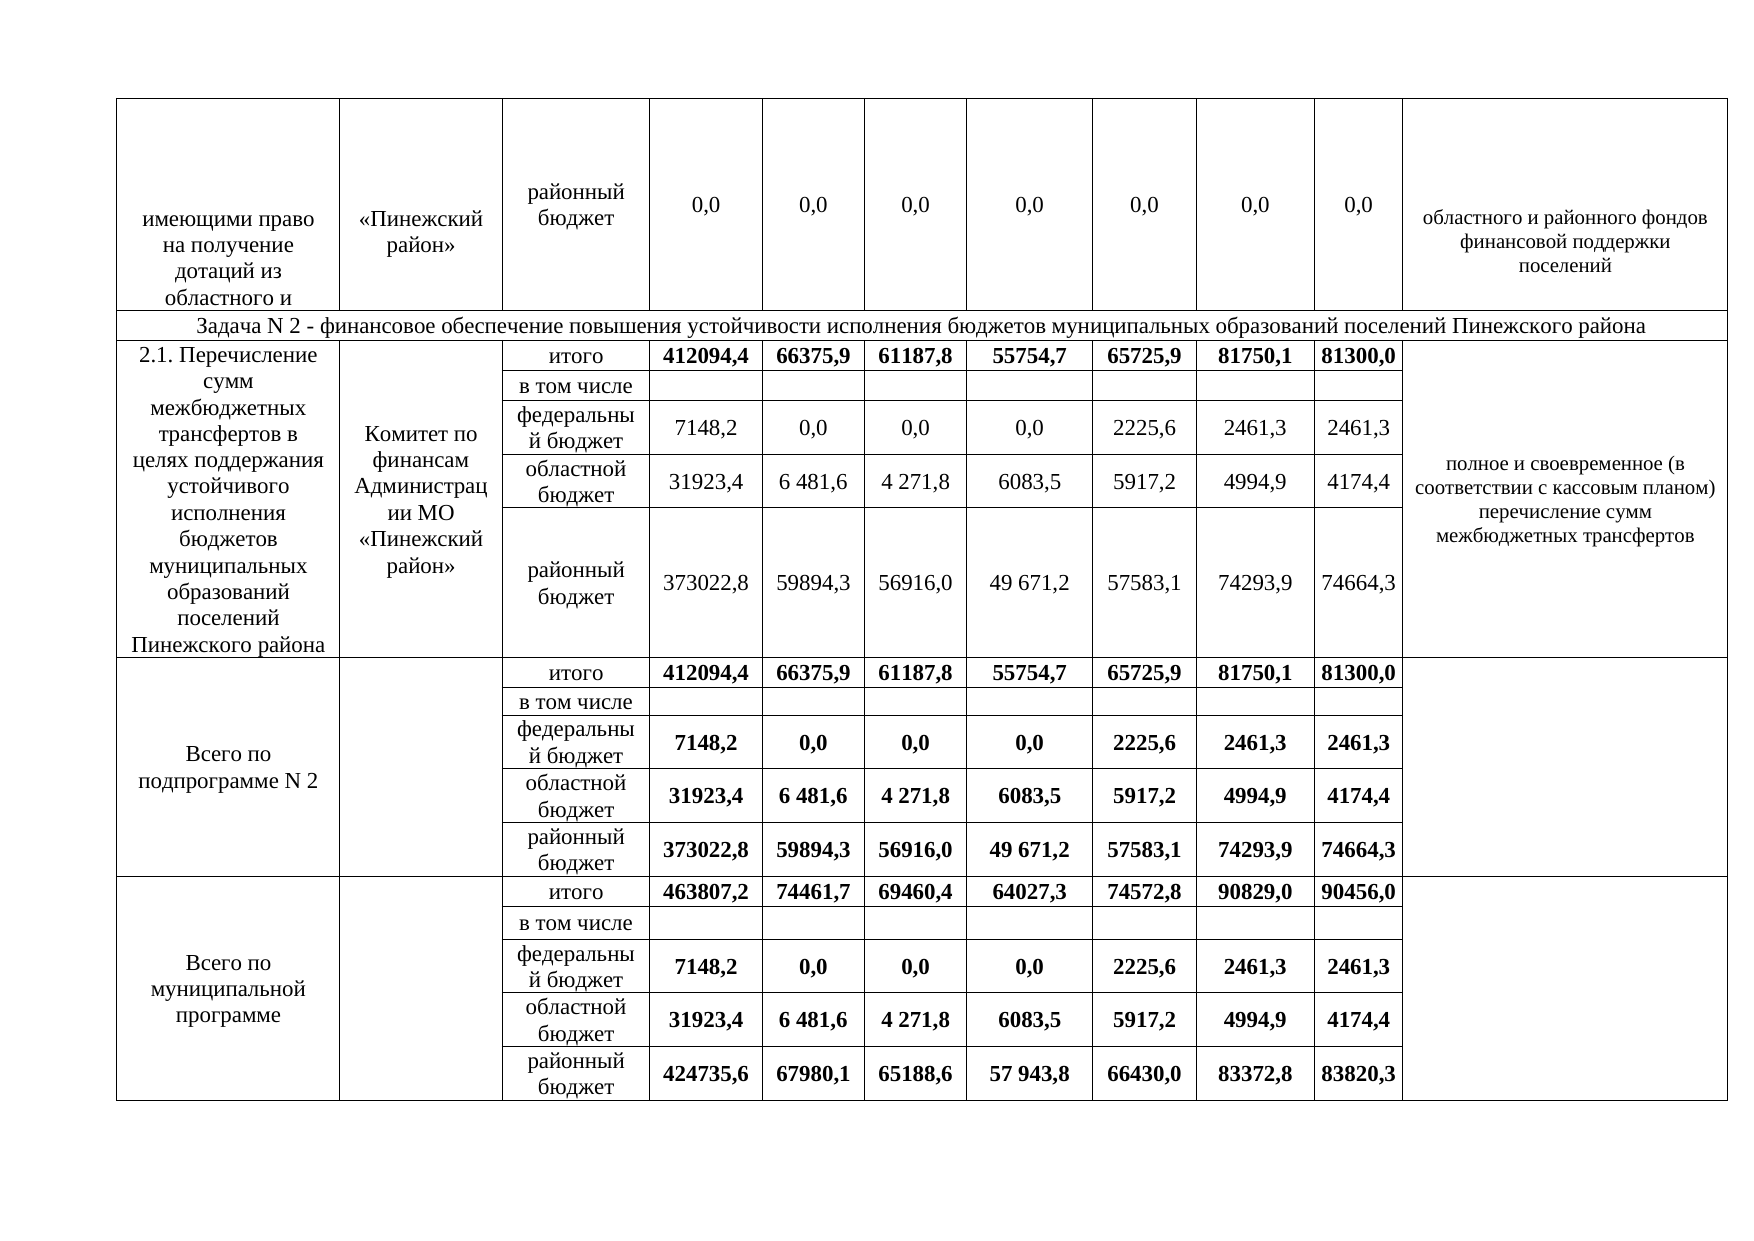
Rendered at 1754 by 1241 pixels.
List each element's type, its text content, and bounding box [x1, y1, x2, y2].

table_cell итого [503, 877, 649, 906]
table_cell 5917,2 [1093, 993, 1196, 1046]
table_cell 0,0 [763, 401, 864, 453]
table_cell 0,0 [1197, 99, 1314, 310]
table_cell 81750,1 [1197, 341, 1314, 370]
table_cell [763, 688, 864, 714]
table_cell 74461,7 [763, 877, 864, 906]
table_cell 65725,9 [1093, 658, 1196, 687]
table_cell 2461,3 [1315, 716, 1402, 768]
table_cell 57583,1 [1093, 508, 1196, 657]
table_cell 2461,3 [1315, 401, 1402, 453]
table_cell 6 481,6 [763, 993, 864, 1046]
table_cell 0,0 [865, 401, 966, 453]
table_cell [865, 371, 966, 400]
table_cell Комитет по финансам Администрации МО «Пинежский район» [340, 341, 502, 657]
table_cell 64027,3 [967, 877, 1092, 906]
table_cell областной бюджет [503, 455, 649, 507]
table_cell 81300,0 [1315, 658, 1402, 687]
table_cell 2.1. Перечисление сумм межбюджетных трансфертов в целях поддержания устойчивого исполнения бюджетов муниципальных образований поселений Пинежского района [117, 341, 339, 657]
table_cell 55754,7 [967, 341, 1092, 370]
table_cell федеральный бюджет [503, 940, 649, 992]
table_cell в том числе [503, 907, 649, 938]
table_cell [865, 688, 966, 714]
table_cell 0,0 [1315, 99, 1402, 310]
table_cell 57583,1 [1093, 823, 1196, 876]
table_cell 6083,5 [967, 455, 1092, 507]
table_cell 74572,8 [1093, 877, 1196, 906]
table_cell [1197, 371, 1314, 400]
table_cell 0,0 [650, 99, 762, 310]
table_cell 61187,8 [865, 341, 966, 370]
table_cell 4 271,8 [865, 993, 966, 1046]
table_cell 4 271,8 [865, 455, 966, 507]
table_cell 6 481,6 [763, 769, 864, 822]
table_cell [1403, 658, 1727, 876]
table_cell итого [503, 341, 649, 370]
table_cell 31923,4 [650, 769, 762, 822]
table_cell Задача N 2 - финансовое обеспечение повышения устойчивости исполнения бюджетов муниципальных образований поселений Пинежского района [117, 311, 1727, 340]
table_cell 83372,8 [1197, 1047, 1314, 1100]
table_cell [763, 371, 864, 400]
table_cell 74664,3 [1315, 508, 1402, 657]
table_cell 31923,4 [650, 455, 762, 507]
table_cell 7148,2 [650, 716, 762, 768]
table_cell Всего по муниципальной программе [117, 877, 339, 1100]
table_cell [1197, 688, 1314, 714]
table_cell [1093, 907, 1196, 938]
table_cell районный бюджет [503, 823, 649, 876]
table_cell 5917,2 [1093, 455, 1196, 507]
table_cell в том числе [503, 371, 649, 400]
table_cell 4 271,8 [865, 769, 966, 822]
table_cell 6 481,6 [763, 455, 864, 507]
table_cell 4174,4 [1315, 769, 1402, 822]
table_cell 4174,4 [1315, 455, 1402, 507]
table_cell 412094,4 [650, 658, 762, 687]
table_cell 83820,3 [1315, 1047, 1402, 1100]
table_cell 74664,3 [1315, 823, 1402, 876]
table_cell [763, 907, 864, 938]
table_cell [650, 907, 762, 938]
table_cell [650, 371, 762, 400]
table_cell 2461,3 [1197, 940, 1314, 992]
table_cell 59894,3 [763, 823, 864, 876]
table_cell 55754,7 [967, 658, 1092, 687]
table_cell 66430,0 [1093, 1047, 1196, 1100]
table_cell 56916,0 [865, 508, 966, 657]
table_cell 0,0 [865, 940, 966, 992]
table_cell Всего по подпрограмме N 2 [117, 658, 339, 876]
table_cell областной бюджет [503, 769, 649, 822]
table_cell 67980,1 [763, 1047, 864, 1100]
table_cell 4994,9 [1197, 993, 1314, 1046]
table_cell [865, 907, 966, 938]
table_cell 4994,9 [1197, 455, 1314, 507]
table_cell 424735,6 [650, 1047, 762, 1100]
table_cell 57 943,8 [967, 1047, 1092, 1100]
table_cell 0,0 [1093, 99, 1196, 310]
table_cell 4994,9 [1197, 769, 1314, 822]
table_cell итого [503, 658, 649, 687]
table_cell 0,0 [967, 99, 1092, 310]
table_cell 59894,3 [763, 508, 864, 657]
table_cell 61187,8 [865, 658, 966, 687]
table_cell 412094,4 [650, 341, 762, 370]
table_cell федеральный бюджет [503, 401, 649, 453]
table_cell 4174,4 [1315, 993, 1402, 1046]
table_cell 81750,1 [1197, 658, 1314, 687]
table_cell 2461,3 [1197, 716, 1314, 768]
table_cell [1315, 688, 1402, 714]
table_cell [1093, 371, 1196, 400]
table_cell 49 671,2 [967, 823, 1092, 876]
table_cell 74293,9 [1197, 823, 1314, 876]
table_cell [340, 658, 502, 876]
table_cell 0,0 [763, 99, 864, 310]
table_cell полное и своевременное (в соответствии с кассовым планом) перечисление сумм межбюджетных трансфертов [1403, 341, 1727, 657]
table_cell 74293,9 [1197, 508, 1314, 657]
table_cell [967, 688, 1092, 714]
table_cell 2461,3 [1197, 401, 1314, 453]
table_cell районный бюджет [503, 508, 649, 657]
table_cell 66375,9 [763, 341, 864, 370]
table_cell [1315, 371, 1402, 400]
table_cell 56916,0 [865, 823, 966, 876]
table_cell районный бюджет [503, 99, 649, 310]
table_cell [967, 371, 1092, 400]
table_cell в том числе [503, 688, 649, 714]
table_cell 90456,0 [1315, 877, 1402, 906]
table_cell 7148,2 [650, 401, 762, 453]
table_cell 5917,2 [1093, 769, 1196, 822]
table_cell 0,0 [967, 401, 1092, 453]
table_cell 0,0 [763, 940, 864, 992]
table_cell 7148,2 [650, 940, 762, 992]
table_cell 2225,6 [1093, 716, 1196, 768]
table_cell 2225,6 [1093, 401, 1196, 453]
table_cell [1315, 907, 1402, 938]
table_cell 6083,5 [967, 993, 1092, 1046]
table_cell 373022,8 [650, 823, 762, 876]
table_cell 65725,9 [1093, 341, 1196, 370]
table_cell 65188,6 [865, 1047, 966, 1100]
table_cell 90829,0 [1197, 877, 1314, 906]
table_cell районный бюджет [503, 1047, 649, 1100]
table_cell [650, 688, 762, 714]
table_cell [967, 907, 1092, 938]
table_cell 0,0 [865, 99, 966, 310]
table_cell областной бюджет [503, 993, 649, 1046]
table_cell федеральный бюджет [503, 716, 649, 768]
table_cell 2461,3 [1315, 940, 1402, 992]
table_cell [1403, 877, 1727, 1100]
table_cell 0,0 [763, 716, 864, 768]
table_cell [1093, 688, 1196, 714]
table_cell 81300,0 [1315, 341, 1402, 370]
table_cell 0,0 [865, 716, 966, 768]
table_cell 0,0 [967, 940, 1092, 992]
table_cell 0,0 [967, 716, 1092, 768]
table_cell 463807,2 [650, 877, 762, 906]
table_cell [1197, 907, 1314, 938]
table_cell 373022,8 [650, 508, 762, 657]
table_cell 2225,6 [1093, 940, 1196, 992]
table_cell 69460,4 [865, 877, 966, 906]
table_cell 49 671,2 [967, 508, 1092, 657]
table_cell 66375,9 [763, 658, 864, 687]
table_cell [340, 877, 502, 1100]
table_cell 6083,5 [967, 769, 1092, 822]
table_cell 31923,4 [650, 993, 762, 1046]
